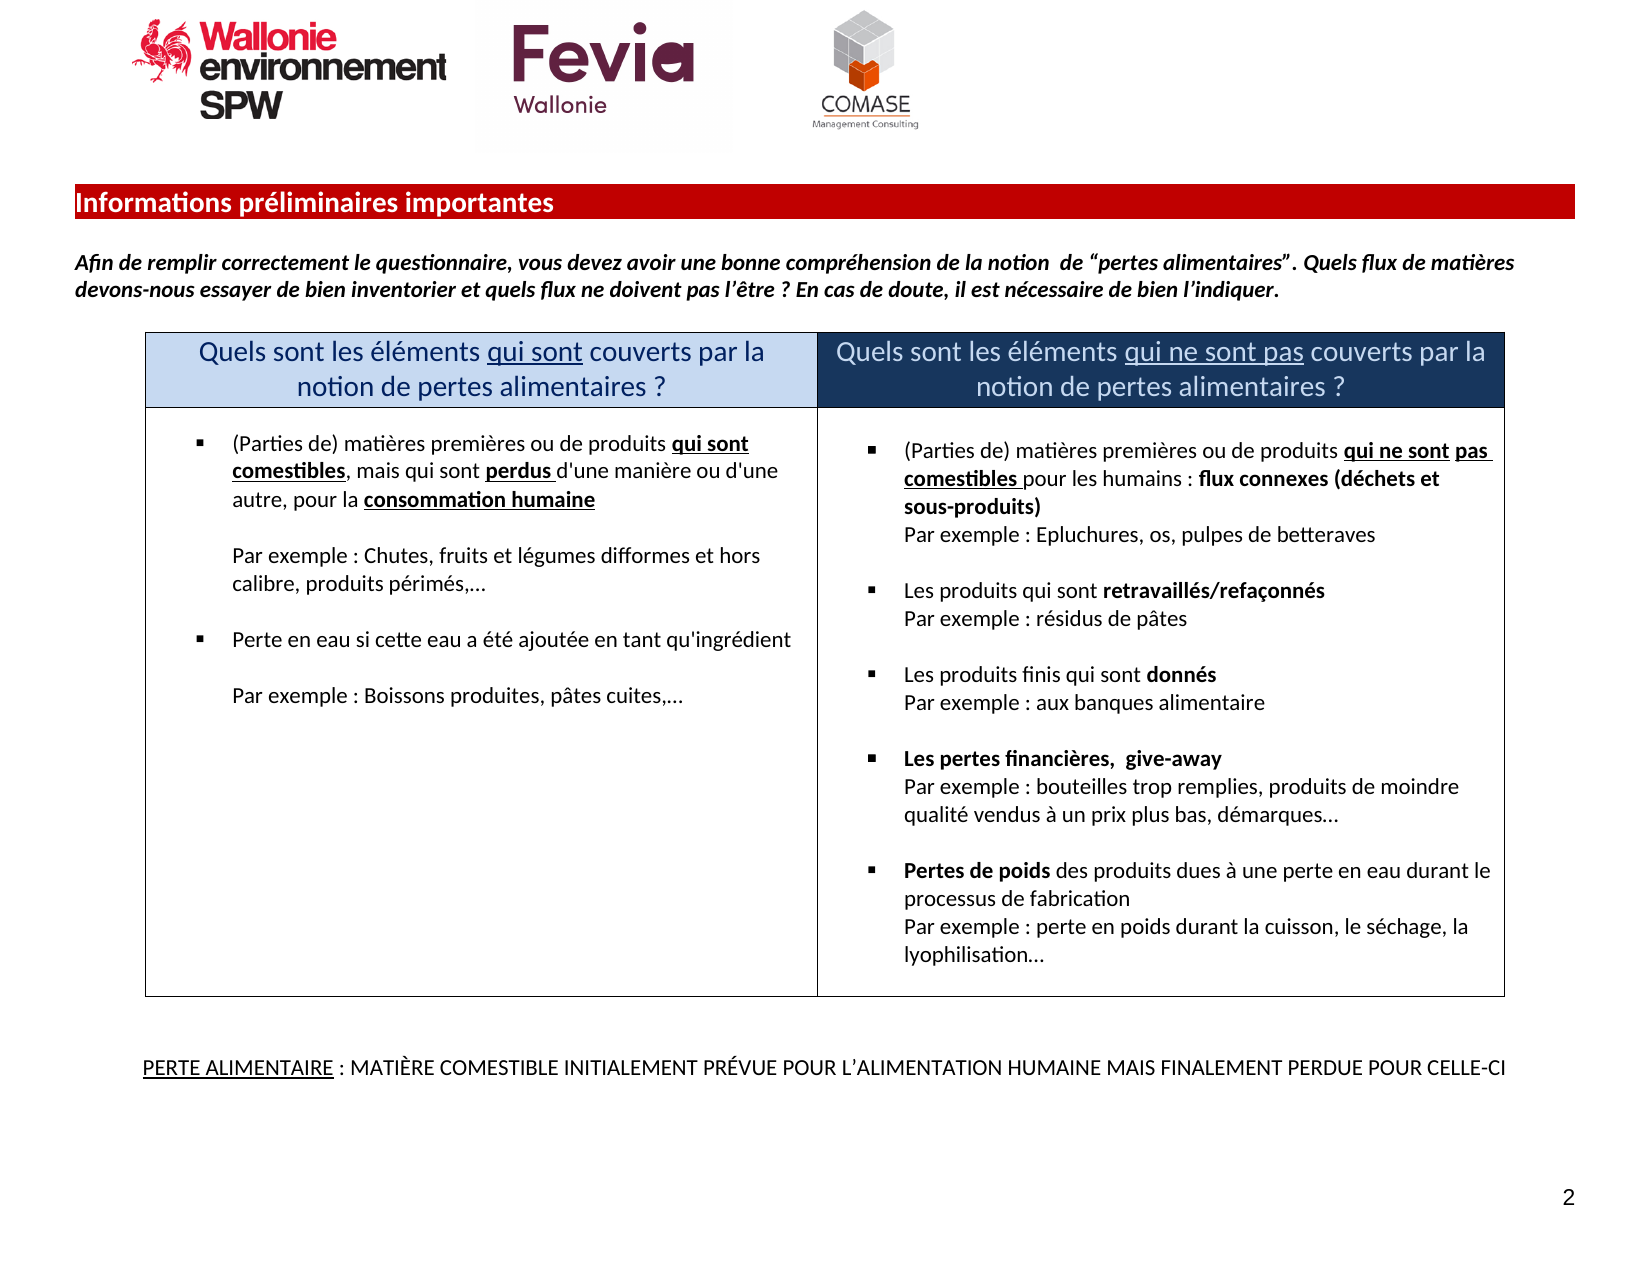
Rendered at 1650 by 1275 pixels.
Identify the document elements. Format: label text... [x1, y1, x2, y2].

picture [130, 17, 446, 118]
text Afin de remplir correctement le questionnaire, vous devez avoir une bonne compréhension de la notion de “pertes alimentaires”. Quels flux de matières devons-nous essayer de bien inventorier et quels flux ne doivent pas l’être ? En cas de doute, il est nécessaire de bien l’indiquer. [75, 248, 1575, 304]
table_cell (Parties de) matières premières ou de produits qui sont comestibles, mais qui sont perdus d'une manière ou d'une autre, pour la consommation humaine Par exemple : Chutes, fruits et légumes difformes et hors calibre, produits périmés,… Perte en eau si cette eau a été ajoutée en tant qu'ingrédient Par exemple : Boissons produites, pâtes cuites,… [146, 408, 817, 996]
text PERTE ALIMENTAIRE : MATIÈRE COMESTIBLE INITIALEMENT PRÉVUE POUR L’ALIMENTATION HUMAINE MAIS FINALEMENT PERDUE POUR CELLE-CI [75, 1053, 1575, 1081]
picture [808, 7, 923, 131]
table_header Quels sont les éléments qui ne sont pas couverts par la notion de pertes alimentaires ? [818, 333, 1504, 407]
picture [474, 0, 733, 153]
subtitle Informations préliminaires importantes [75, 184, 1575, 219]
table_header Quels sont les éléments qui sont couverts par la notion de pertes alimentaires ? [146, 333, 817, 407]
table_cell (Parties de) matières premières ou de produits qui ne sont pas comestibles pour les humains : flux connexes (déchets et sous-produits) Par exemple : Epluchures, os, pulpes de betteraves Les produits qui sont retravaillés/refaçonnés Par exemple : résidus de pâtes Les produits finis qui sont donnés Par exemple : aux banques alimentaire Les pertes financières, give-away Par exemple : bouteilles trop remplies, produits de moindre qualité vendus à un prix plus bas, démarques… Pertes de poids des produits dues à une perte en eau durant le processus de fabrication Par exemple : perte en poids durant la cuisson, le séchage, la lyophilisation… [818, 408, 1504, 996]
